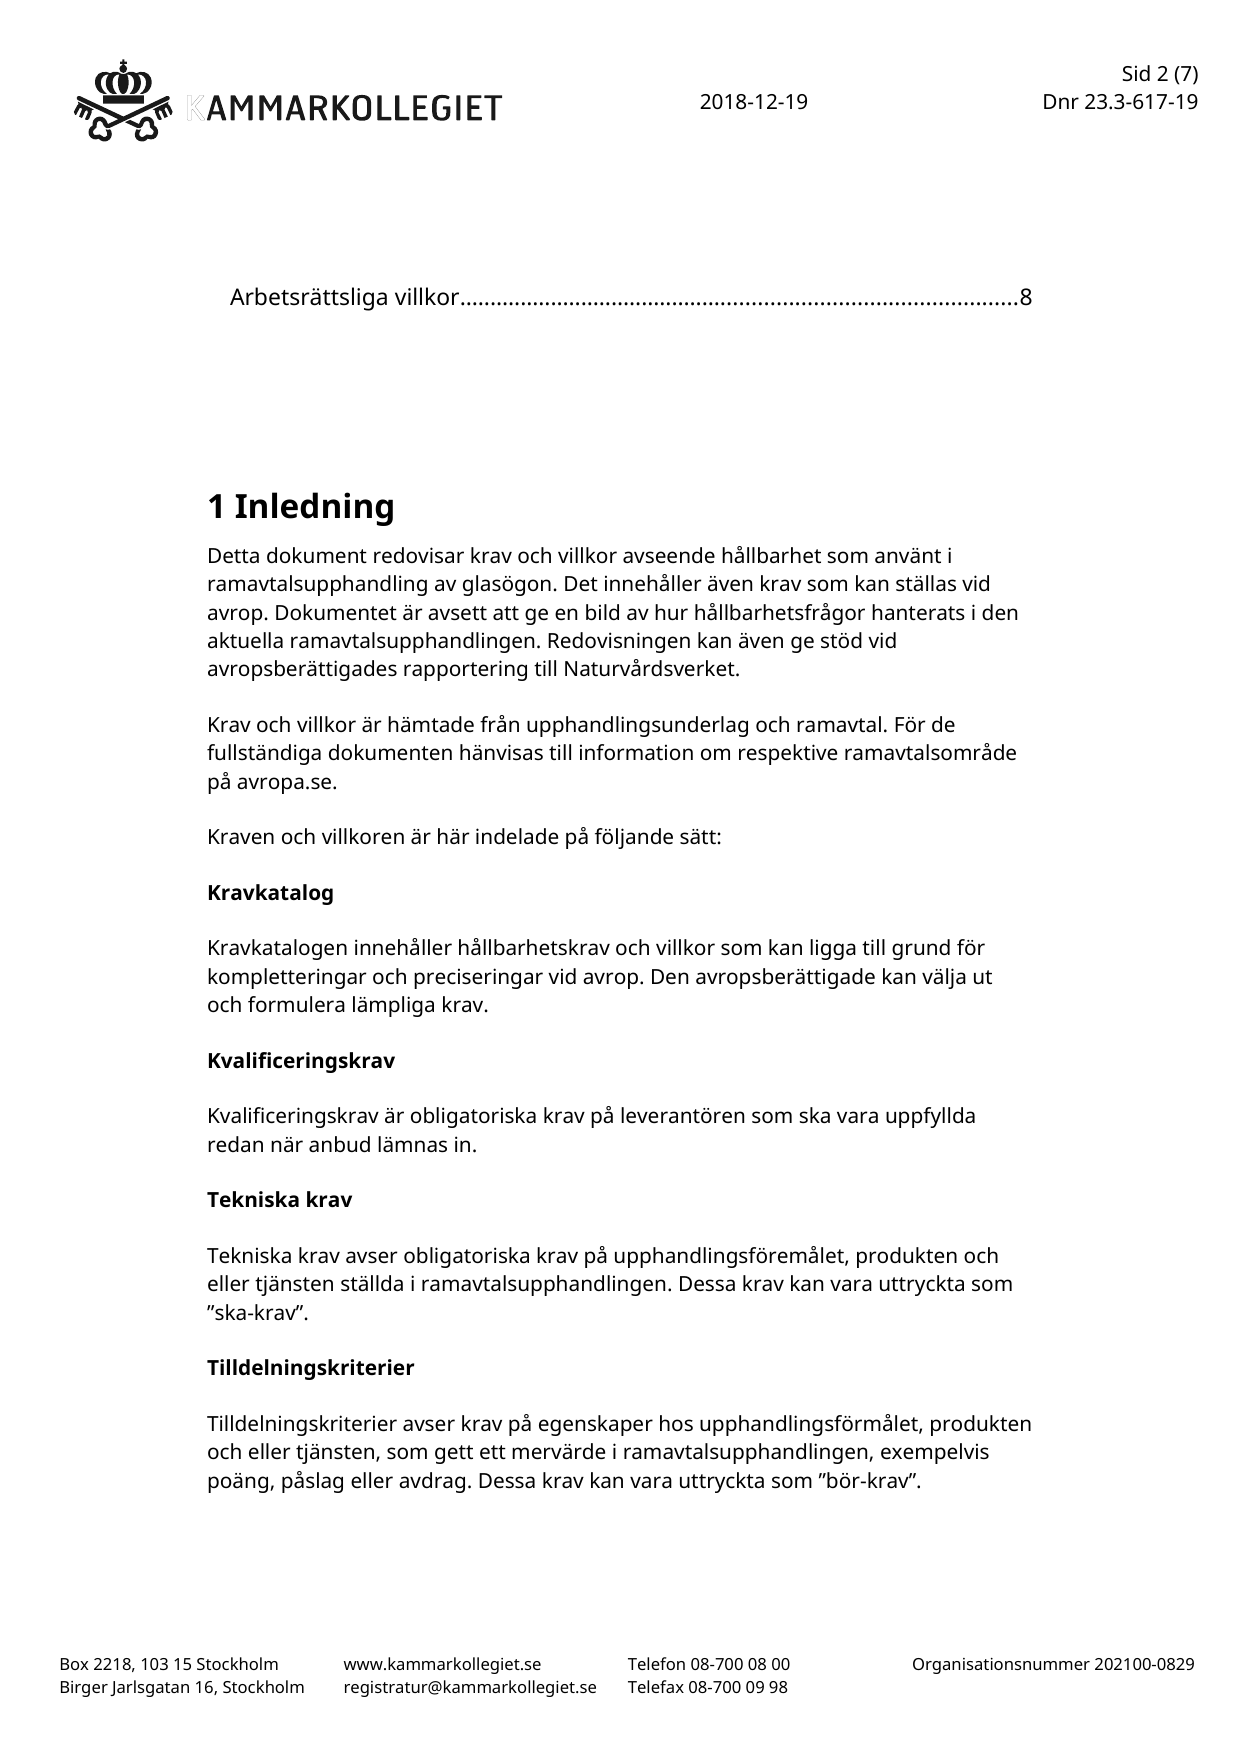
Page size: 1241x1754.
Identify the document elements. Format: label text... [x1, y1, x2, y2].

text Kraven och villkoren är här indelade på följande sätt: [207, 822, 1033, 851]
subtitle 1 Inledning [207, 483, 1033, 528]
text Krav och villkor är hämtade från upphandlingsunderlag och ramavtal. För de fullständiga dokumenten hänvisas till information om respektive ramavtalsområde på avropa.se. [207, 710, 1033, 795]
text Detta dokument redovisar krav och villkor avseende hållbarhet som använt i ramavtalsupphandling av glasögon. Det innehåller även krav som kan ställas vid avrop. Dokumentet är avsett att ge en bild av hur hållbarhetsfrågor hanterats i den aktuella ramavtalsupphandlingen. Redovisningen kan även ge stöd vid avropsberättigades rapportering till Naturvårdsverket. [207, 541, 1033, 683]
text Kvalificeringskrav är obligatoriska krav på leverantören som ska vara uppfyllda redan när anbud lämnas in. [207, 1101, 1033, 1158]
text Arbetsrättsliga villkor 8 [230, 281, 1033, 312]
text Tekniska krav avser obligatoriska krav på upphandlingsföremålet, produkten och eller tjänsten ställda i ramavtalsupphandlingen. Dessa krav kan vara uttryckta som ”ska-krav”. [207, 1241, 1033, 1326]
text Tilldelningskriterier [207, 1353, 1033, 1382]
text Tekniska krav [207, 1185, 1033, 1214]
text Kvalificeringskrav [207, 1046, 1033, 1074]
text Kravkatalogen innehåller hållbarhetskrav och villkor som kan ligga till grund för kompletteringar och preciseringar vid avrop. Den avropsberättigade kan välja ut och formulera lämpliga krav. [207, 933, 1033, 1019]
text Tilldelningskriterier avser krav på egenskaper hos upphandlingsförmålet, produkten och eller tjänsten, som gett ett mervärde i ramavtalsupphandlingen, exempelvis poäng, påslag eller avdrag. Dessa krav kan vara uttryckta som ”bör-krav”. [207, 1409, 1033, 1494]
text Kravkatalog [207, 878, 1033, 906]
